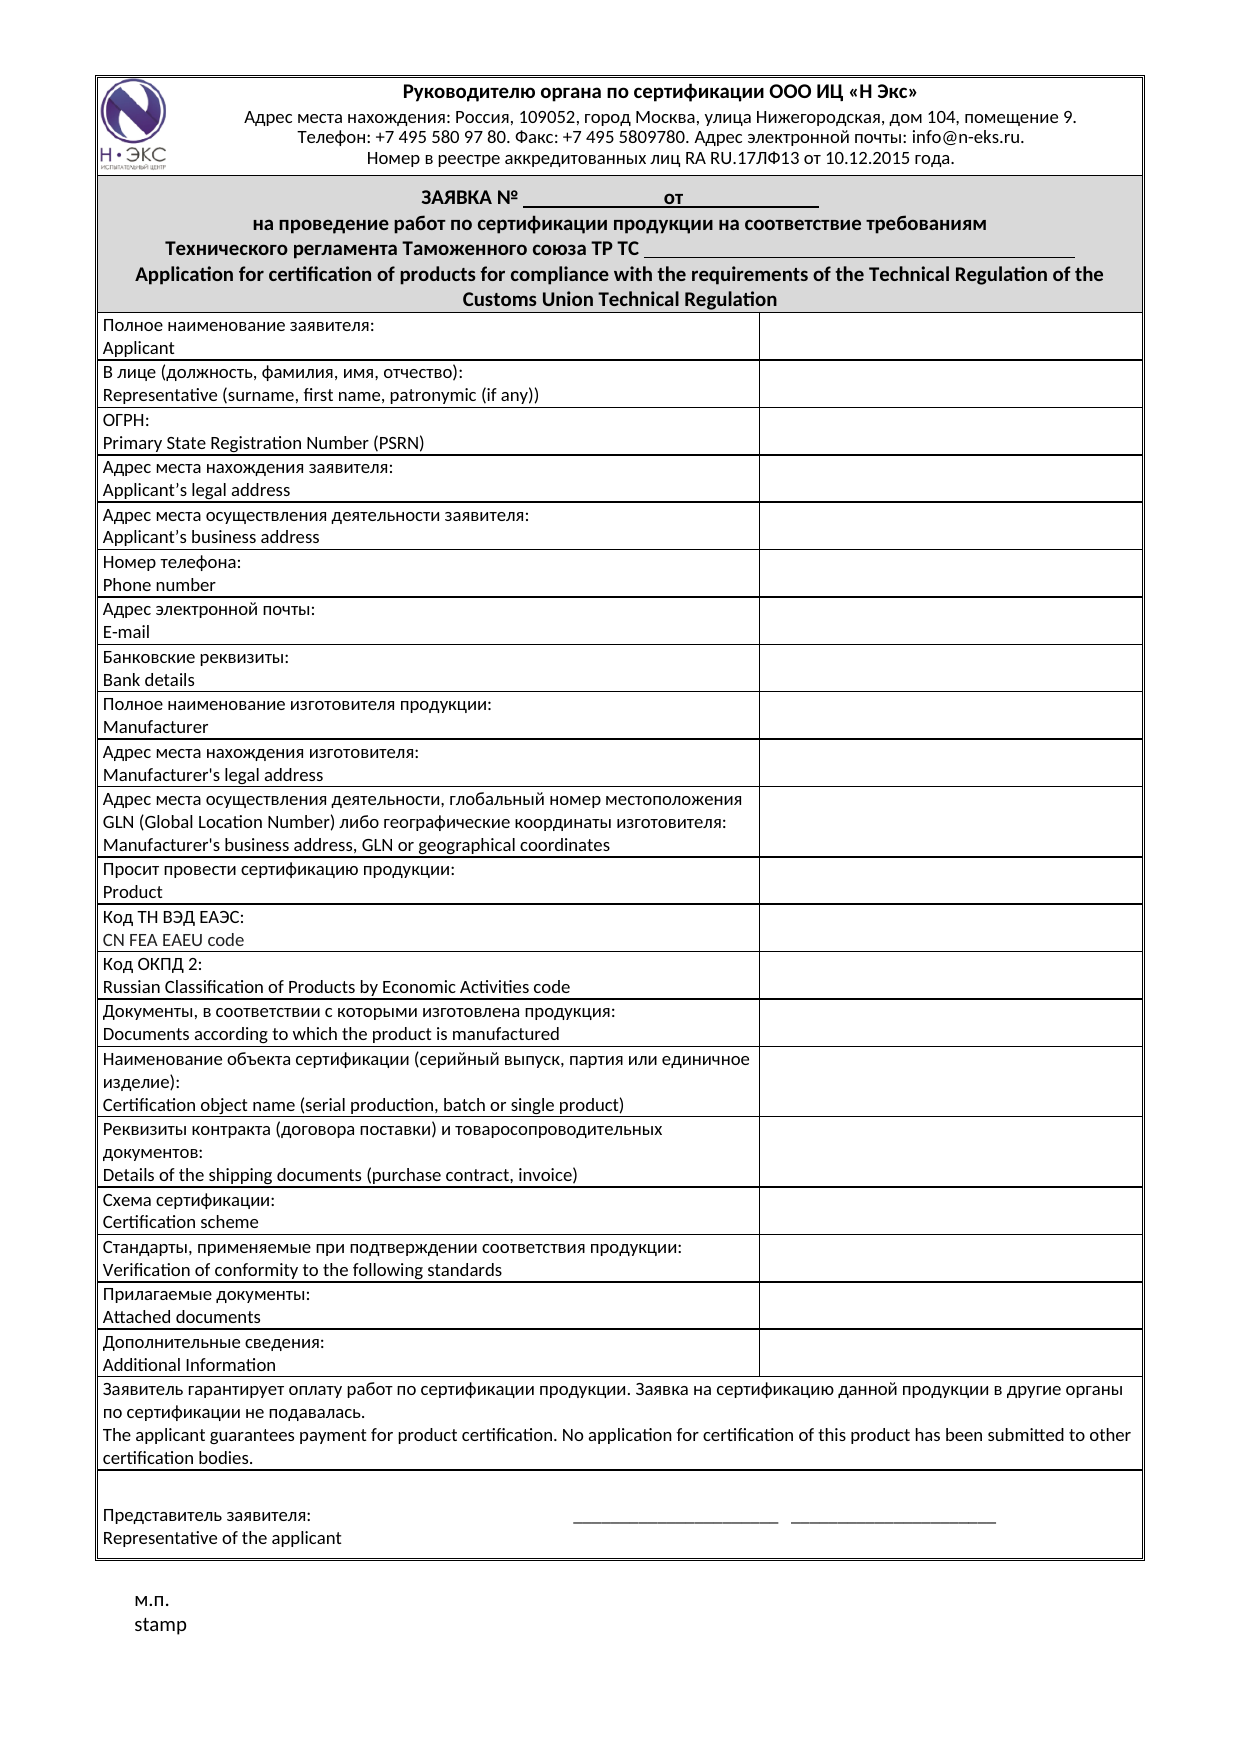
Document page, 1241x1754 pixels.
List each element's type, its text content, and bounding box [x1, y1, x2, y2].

table_cell [760, 361, 1142, 406]
table_header [98, 78, 178, 175]
table_cell Прилагаемые документы: Attached documents [98, 1283, 759, 1328]
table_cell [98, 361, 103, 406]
table_cell Дополнительные сведения: Additional Information [98, 1330, 759, 1376]
table_cell Код ОКПД 2: Russian Classification of Products by Economic Activities code [98, 952, 759, 998]
table_cell ОГРН: Primary State Registration Number (PSRN) [98, 408, 759, 454]
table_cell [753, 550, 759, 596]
table_cell [760, 645, 1142, 691]
table_cell [760, 1235, 1142, 1281]
table_cell Просит провести сертификацию продукции: Product [98, 858, 759, 903]
table_cell [760, 858, 1142, 903]
table_cell [760, 313, 1142, 359]
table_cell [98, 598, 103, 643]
table_cell [760, 1047, 1142, 1116]
table_cell [760, 456, 1142, 501]
table_cell Схема сертификации: Сertification scheme [98, 1188, 759, 1233]
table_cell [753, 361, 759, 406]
table_cell Представитель заявителя: ______________________ ______________________ Representative of the applicant [98, 1471, 1142, 1558]
table_cell [760, 598, 1142, 643]
table_cell [760, 787, 1142, 856]
table_cell ЗАЯВКА № от на проведение работ по сертификации продукции на соответствие требованиям Технического регламента Таможенного союза ТР ТС Application for certification of products for compliance with the requirements of the Technical Regulation of the Customs Union Technical Regulation [98, 176, 1142, 312]
table_header Руководителю органа по сертификации ООО ИЦ «Н Экс» Адрес места нахождения: Россия, 109052, город Москва, улица Нижегородская, дом 104, помещение 9. Телефон: +7 495 580 97 80. Факс: +7 495 5809780. Адрес электронной почты: info@n-eks.ru. Номер в реестре аккредитованных лиц RA RU.17ЛФ13 от 10.12.2015 года. [178, 78, 1142, 175]
text м.п. [134, 1586, 1165, 1611]
table_cell [760, 408, 1142, 454]
table_cell Банковские реквизиты: Bank details [98, 645, 759, 691]
table_cell Адрес места осуществления деятельности заявителя: Applicant’s business address [98, 503, 759, 549]
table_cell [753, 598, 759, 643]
table_cell Адрес места осуществления деятельности, глобальный номер местоположения GLN (Global Location Number) либо географические координаты изготовителя: Manufacturer's business address, GLN or geographical coordinates [98, 787, 759, 856]
table_cell Полное наименование изготовителя продукции: Manufacturer [98, 692, 759, 738]
table_cell Код ТН ВЭД ЕАЭС: CN FEA EAEU code [98, 905, 759, 951]
table_cell Стандарты, применяемые при подтверждении соответствия продукции: Verification of conformity to the following standards [98, 1235, 759, 1281]
table_cell Адрес места нахождения изготовителя: Manufacturer's legal address [98, 740, 759, 786]
table_cell [760, 503, 1142, 549]
table_cell [760, 740, 1142, 786]
table_cell [760, 692, 1142, 738]
table_cell Документы, в соответствии с которыми изготовлена продукция: Documents according to which the product is manufactured [98, 1000, 759, 1046]
table_cell Реквизиты контракта (договора поставки) и товаросопроводительных документов: Details of the shipping documents (purchase contract, invoice) [98, 1117, 759, 1186]
table_cell Заявитель гарантирует оплату работ по сертификации продукции. Заявка на сертификацию данной продукции в другие органы по сертификации не подавалась. The applicant guarantees payment for product certification. No application for certification of this product has been submitted to other certification bodies. [98, 1377, 1142, 1469]
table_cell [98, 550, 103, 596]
table_cell [760, 550, 1142, 596]
table_cell [760, 905, 1142, 951]
table_cell [760, 1283, 1142, 1328]
table_cell Полное наименование заявителя: Applicant [98, 313, 759, 359]
table_cell [760, 1188, 1142, 1233]
table_cell [760, 952, 1142, 998]
table_cell Наименование объекта сертификации (серийный выпуск, партия или единичное изделие): Certification object name (serial production, batch or single product) [98, 1047, 759, 1116]
text stamp [134, 1611, 1165, 1637]
table_cell [760, 1000, 1142, 1046]
table_cell Адрес места нахождения заявителя: Applicant’s legal address [98, 456, 759, 501]
table_cell [760, 1330, 1142, 1376]
table_cell [760, 1117, 1142, 1186]
